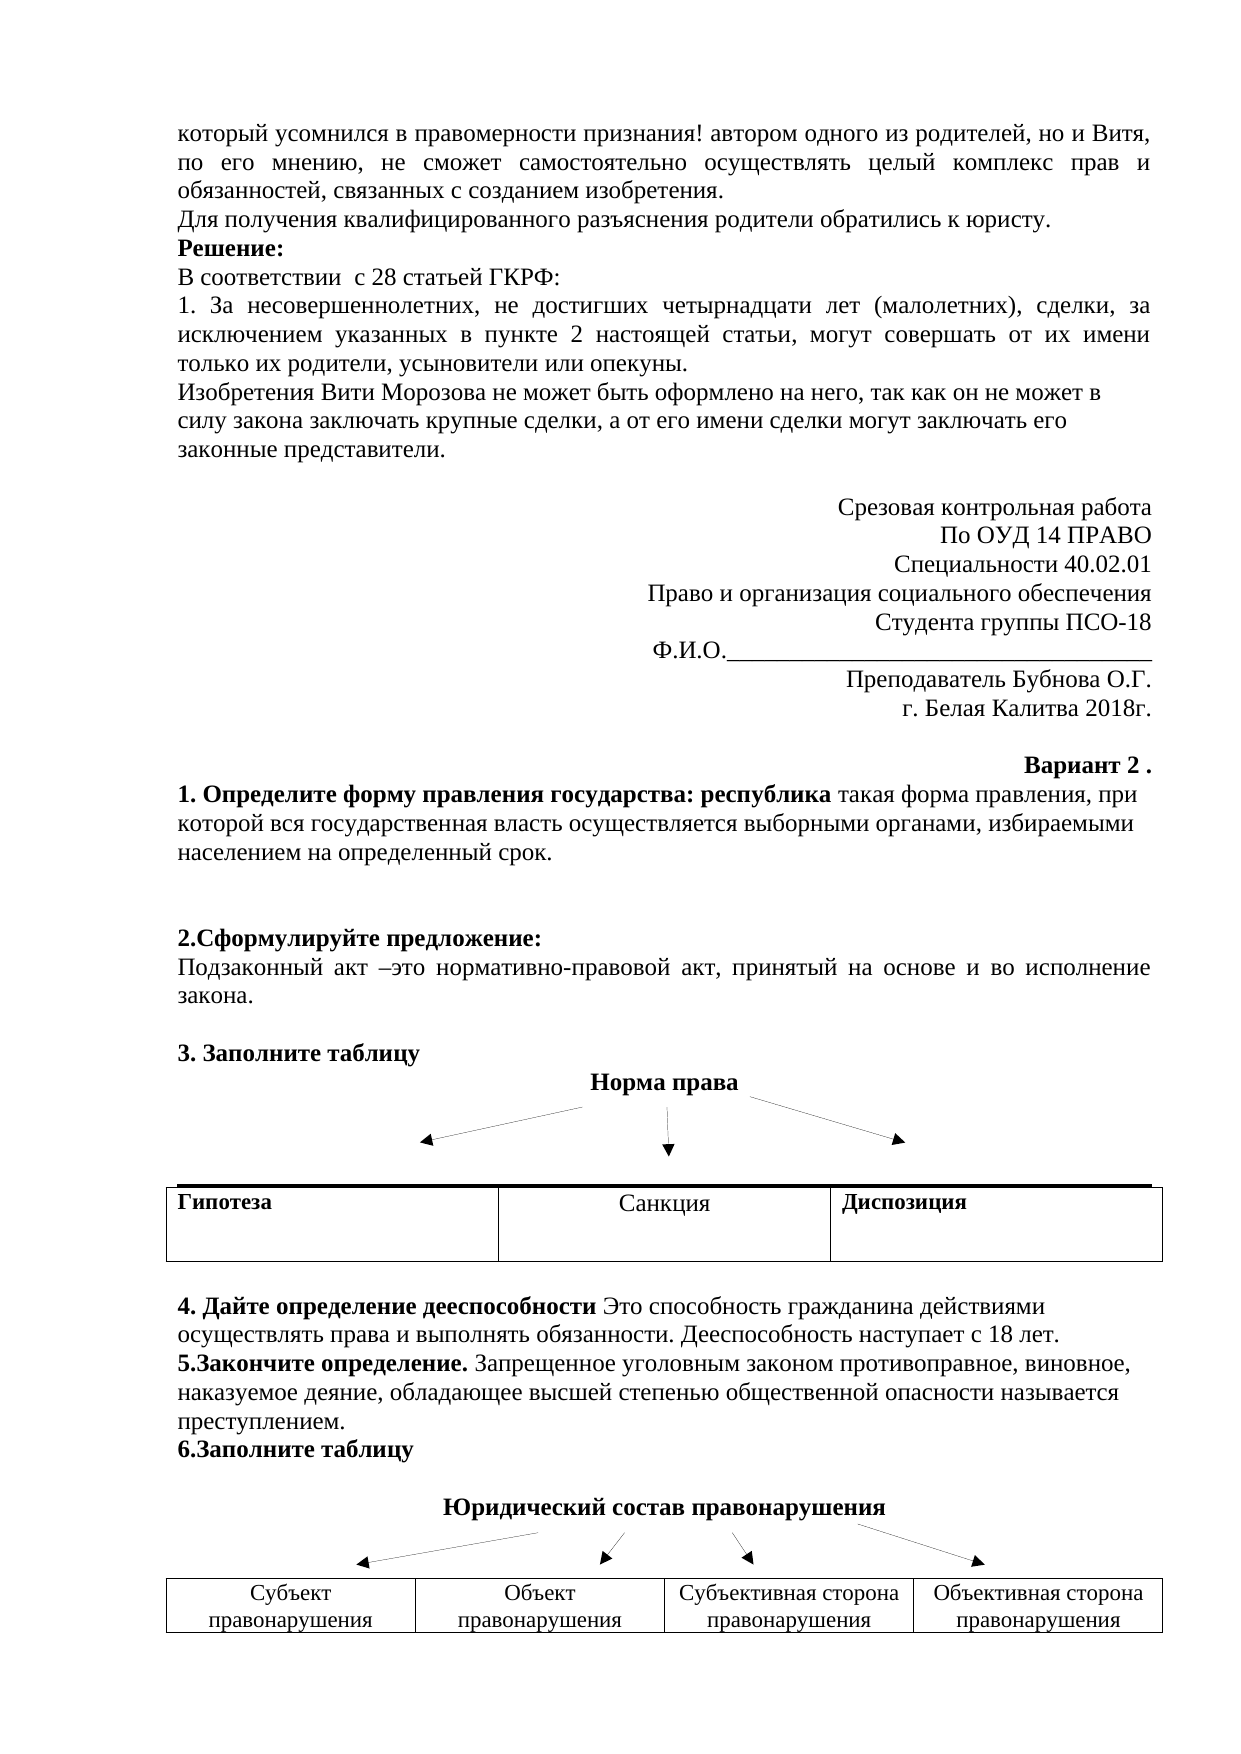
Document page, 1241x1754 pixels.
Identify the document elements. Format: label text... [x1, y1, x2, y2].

text 3. Заполните таблицу [177, 1009, 1152, 1067]
text 5.Закончите определение. Запрещенное уголовным законом противоправное, виновное, наказуемое деяние, обладающее высшей степенью общественной опасности называется преступлением. [177, 1348, 1152, 1434]
text 1. Определите форму правления государства: республика такая форма правления, при которой вся государственная власть осуществляется выборными органами, избираемыми населением на определенный срок. [177, 779, 1152, 866]
text Ф.И.О.__________________________________ [177, 636, 1152, 664]
text Срезовая контрольная работа [177, 492, 1152, 521]
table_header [167, 1579, 415, 1632]
text 2.Сформулируйте предложение: [177, 923, 1152, 952]
text Для получения квалифицированного разъяснения родители обратились к юристу. [177, 204, 1152, 233]
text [177, 118, 1152, 204]
text 1. За несовершеннолетних, не достигших четырнадцати лет (малолетних), сделки, за исключением указанных в пункте 2 настоящей статьи, могут совершать от их имени только их родители, усыновители или опекуны. [177, 291, 1152, 377]
text 4. Дайте определение дееспособности Это способность гражданина действиями осуществлять права и выполнять обязанности. Дееспособность наступает с 18 лет. [177, 1291, 1152, 1348]
text Норма права [177, 1067, 1152, 1096]
text 6.Заполните таблицу [177, 1434, 1152, 1463]
text По ОУД 14 ПРАВО [177, 521, 1152, 549]
table_header Диспозиция [831, 1188, 1162, 1261]
text г. Белая Калитва 2018г. [177, 693, 1152, 722]
text Вариант 2 . [177, 751, 1152, 779]
text Право и организация социального обеспечения [177, 578, 1152, 607]
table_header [914, 1579, 1162, 1632]
text Специальности 40.02.01 [177, 549, 1152, 578]
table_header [416, 1579, 664, 1632]
text Решение: [177, 233, 1152, 262]
text Студента группы ПСО-18 [177, 607, 1152, 636]
text Подзаконный акт –это нормативно-правовой акт, принятый на основе и во исполнение закона. [177, 952, 1152, 1009]
table_header Гипотеза [167, 1188, 498, 1261]
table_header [665, 1579, 913, 1632]
text Юридический состав правонарушения [177, 1492, 1152, 1521]
text Изобретения Вити Морозова не может быть оформлено на него, так как он не может в силу закона заключать крупные сделки, а от его имени сделки могут заключать его законные представители. [177, 377, 1152, 463]
text Преподаватель Бубнова О.Г. [177, 664, 1152, 693]
table_header Санкция [499, 1188, 830, 1261]
text В соответствии с 28 статьей ГКРФ: [177, 262, 1152, 291]
